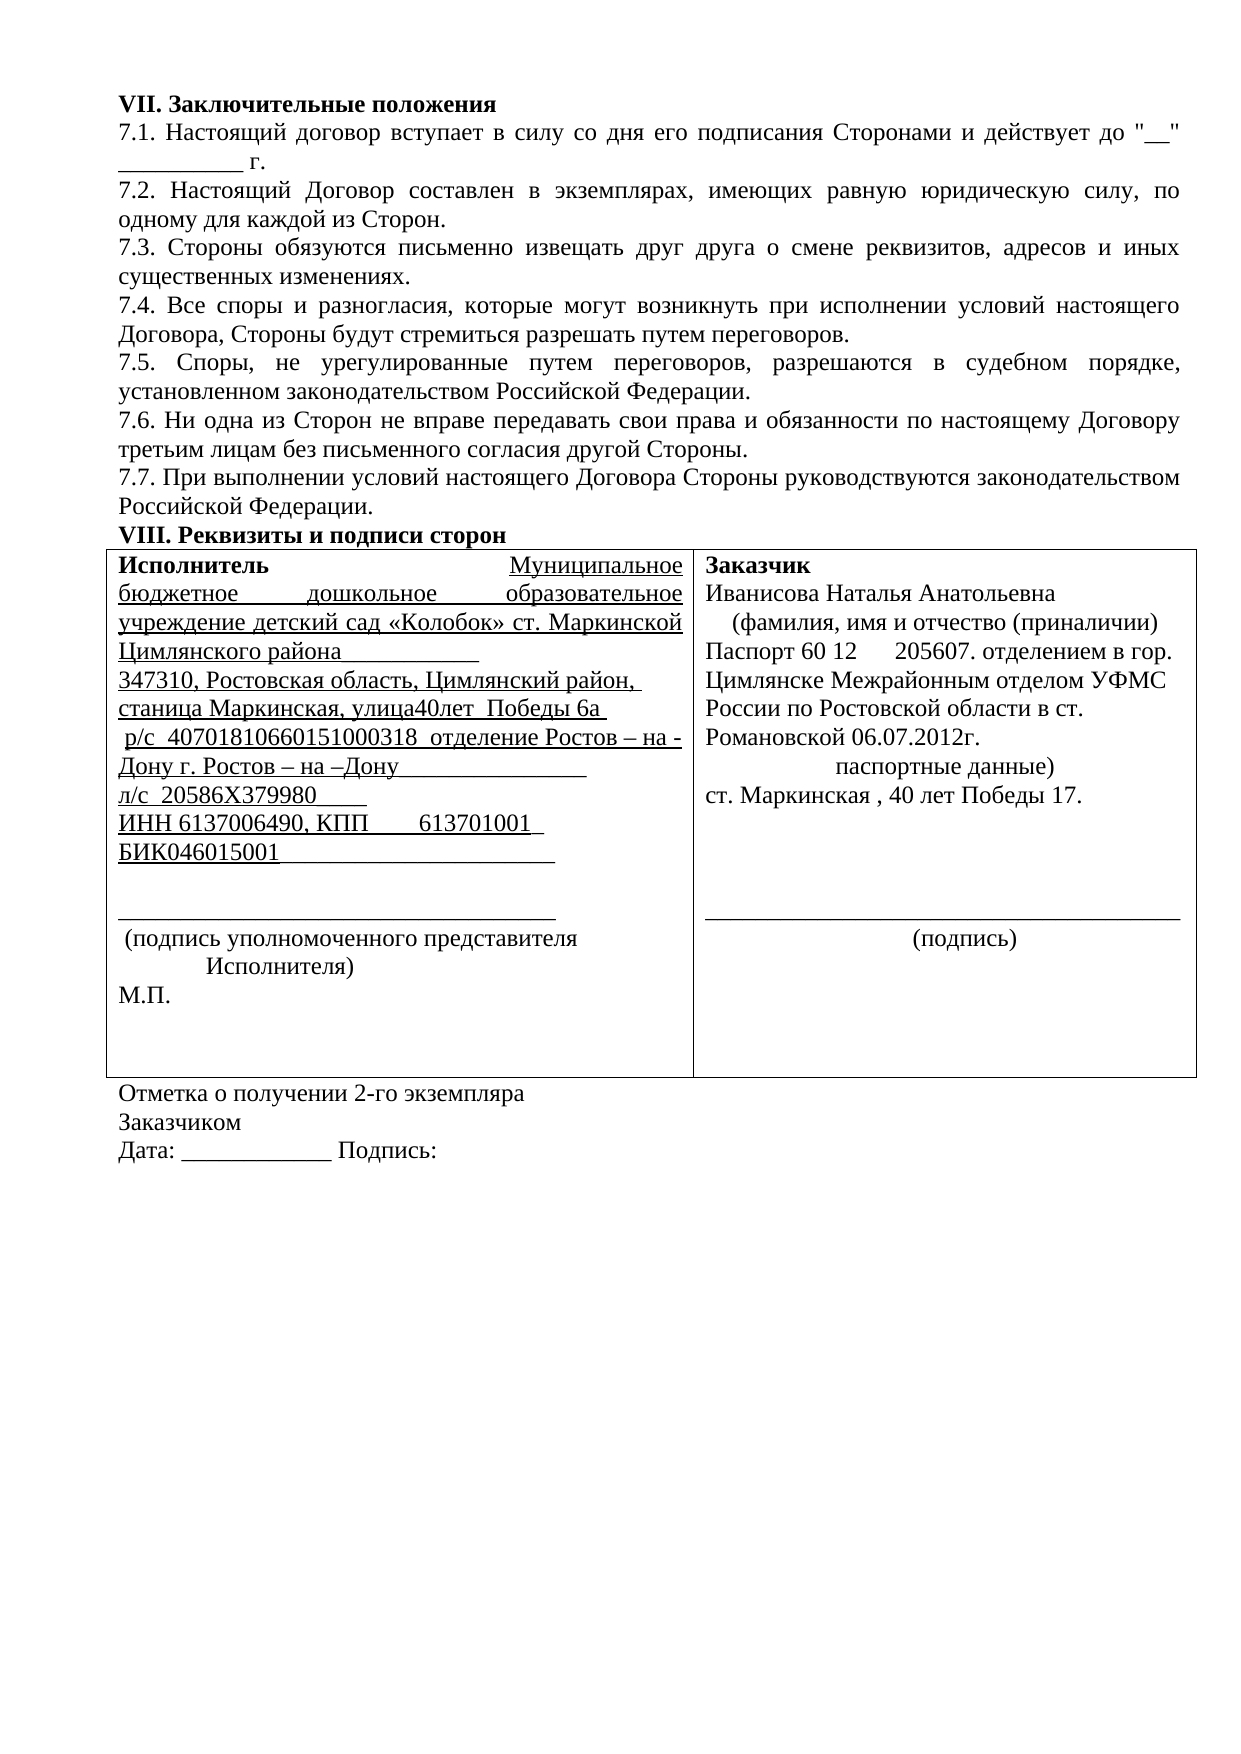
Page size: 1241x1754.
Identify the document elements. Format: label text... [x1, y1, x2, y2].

text 7.7. При выполнении условий настоящего Договора Стороны руководствуются законодательством Российской Федерации. [118, 462, 1181, 520]
text Заказчиком [118, 1107, 1181, 1136]
text 7.4. Все споры и разногласия, которые могут возникнуть при исполнении условий настоящего Договора, Стороны будут стремиться разрешать путем переговоров. [118, 290, 1181, 347]
text 7.2. Настоящий Договор составлен в экземплярах, имеющих равную юридическую силу, по одному для каждой из Сторон. [118, 175, 1181, 232]
table_header Исполнитель Муниципальное бюджетное дошкольное образовательное учреждение детский сад «Колобок» ст. Маркинской Цимлянского района___________ 347310, Ростовская область, Цимлянский район, станица Маркинская, улица40лет Победы 6а р/с 40701810660151000318 отделение Ростов – на - Дону г. Ростов – на –Дону_______________ л/с 20586Х379980____ ИНН 6137006490, КПП 613701001_ БИК046015001______________________ ___________________________________ (подпись уполномоченного представителя Исполнителя) М.П. [107, 550, 693, 1077]
text VII. Заключительные положения [118, 89, 1181, 117]
text 7.3. Стороны обязуются письменно извещать друг друга о смене реквизитов, адресов и иных существенных изменениях. [118, 232, 1181, 290]
table_header Заказчик Иванисова Наталья Анатольевна (фамилия, имя и отчество (приналичии) Паспорт 60 12 205607. отделением в гор. Цимлянске Межрайонным отделом УФМС России по Ростовской области в ст. Романовской 06.07.2012г. паспортные данные) ст. Маркинская , 40 лет Победы 17. ______________________________________ (подпись) [694, 550, 1196, 1077]
text 7.1. Настоящий договор вступает в силу со дня его подписания Сторонами и действует до "__" __________ г. [118, 117, 1181, 175]
text VIII. Реквизиты и подписи сторон [118, 520, 1181, 549]
text Дата: ____________ Подпись: [118, 1136, 1181, 1164]
text Отметка о получении 2-го экземпляра [118, 1078, 1181, 1107]
text 7.6. Ни одна из Сторон не вправе передавать свои права и обязанности по настоящему Договору третьим лицам без письменного согласия другой Стороны. [118, 405, 1181, 462]
text 7.5. Споры, не урегулированные путем переговоров, разрешаются в судебном порядке, установленном законодательством Российской Федерации. [118, 347, 1181, 405]
